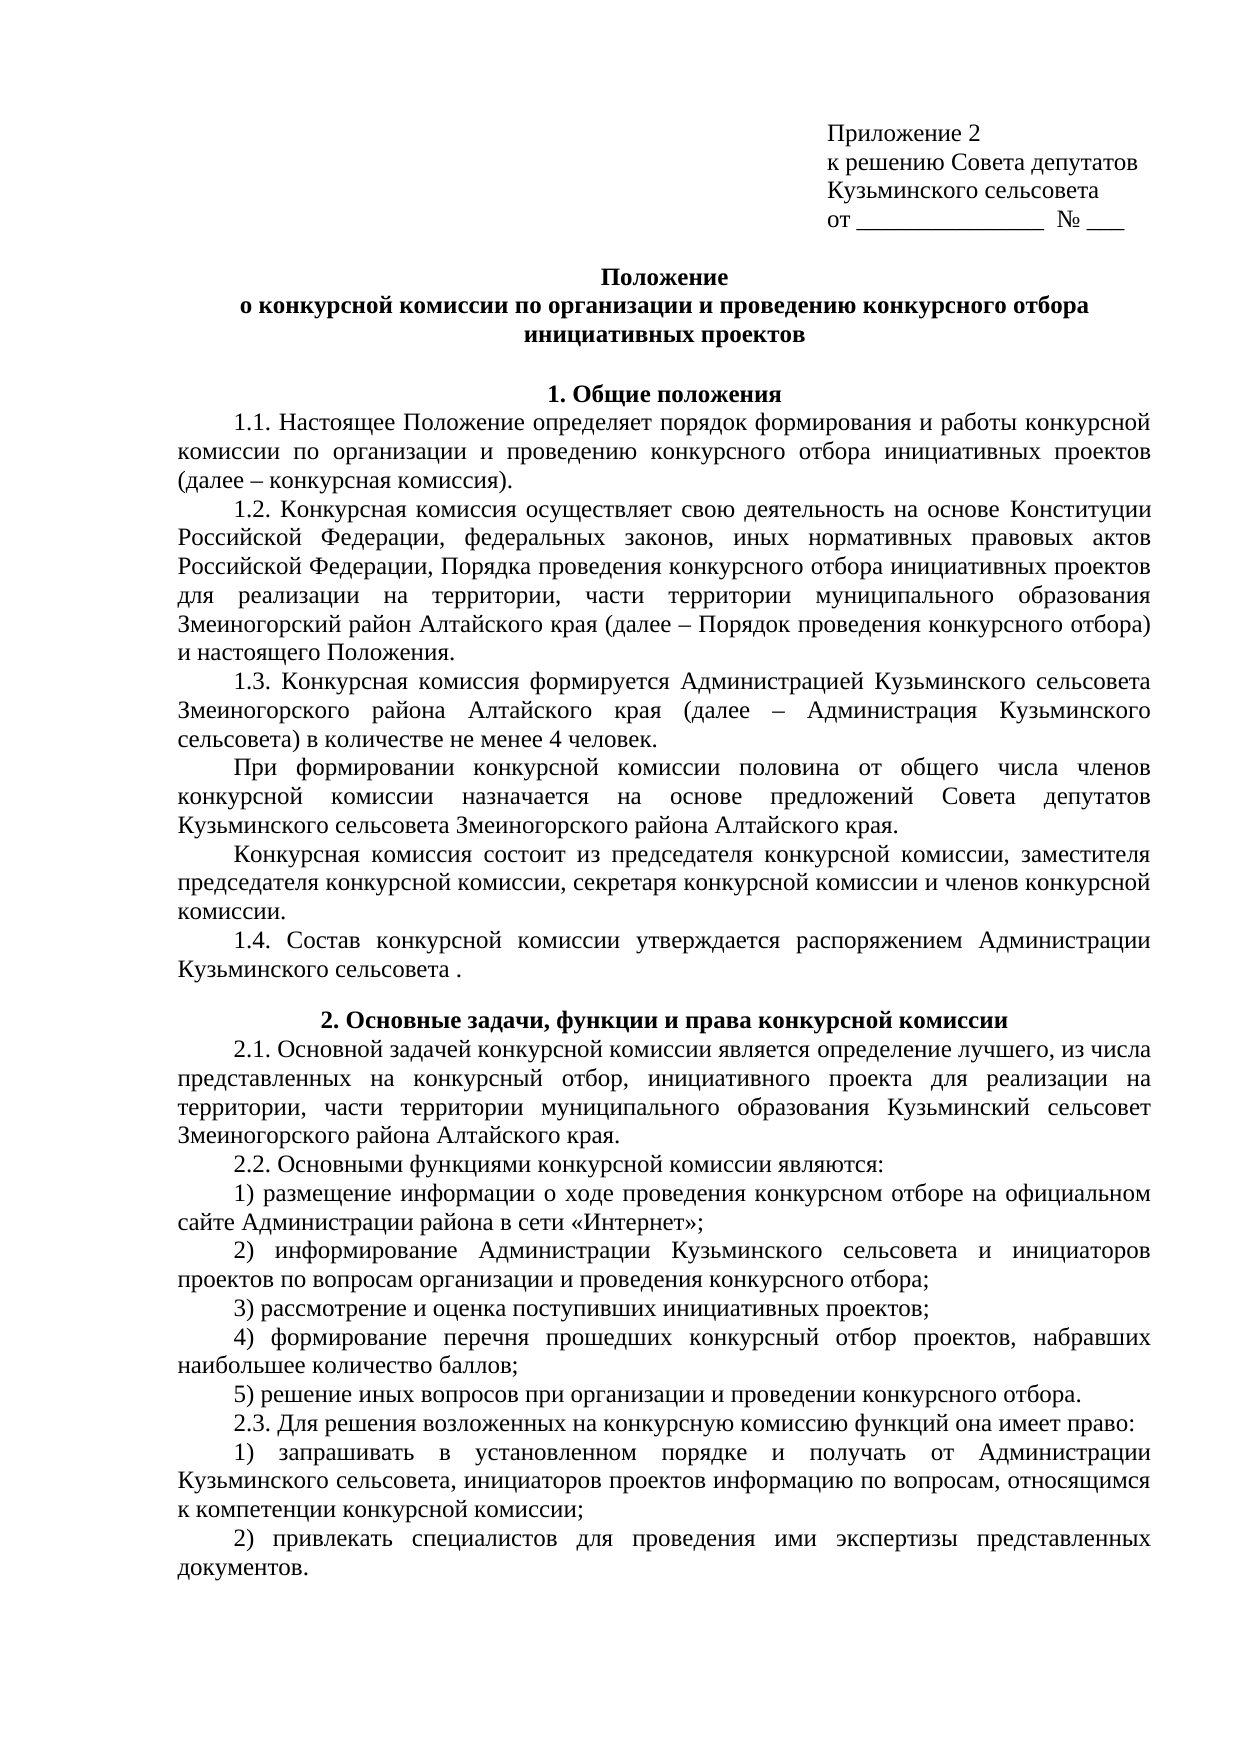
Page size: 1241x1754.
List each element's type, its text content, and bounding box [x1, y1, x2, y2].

text Положение [177, 262, 1152, 291]
text Кузьминского сельсовета [827, 176, 1152, 204]
text 1.3. Конкурсная комиссия формируется Администрацией Кузьминского сельсовета Змеиногорского района Алтайского края (далее – Администрация Кузьминского сельсовета) в количестве не менее 4 человек. [177, 666, 1152, 752]
text 1. Общие положения [177, 379, 1152, 407]
text При формировании конкурсной комиссии половина от общего числа членов конкурсной комиссии назначается на основе предложений Совета депутатов Кузьминского сельсовета Змеиногорского района Алтайского края. [177, 752, 1152, 839]
text Приложение 2 [827, 118, 1152, 147]
text 2) информирование Администрации Кузьминского сельсовета и инициаторов проектов по вопросам организации и проведения конкурсного отбора; [177, 1235, 1152, 1293]
text 1.1. Настоящее Положение определяет порядок формирования и работы конкурсной комиссии по организации и проведению конкурсного отбора инициативных проектов (далее – конкурсная комиссия). [177, 407, 1152, 494]
text 1) размещение информации о ходе проведения конкурсном отборе на официальном сайте Администрации района в сети «Интернет»; [177, 1178, 1152, 1235]
text 2.2. Основными функциями конкурсной комиссии являются: [177, 1149, 1152, 1178]
text 2.3. Для решения возложенных на конкурсную комиссию функций она имеет право: [177, 1408, 1152, 1437]
text 5) решение иных вопросов при организации и проведении конкурсного отбора. [177, 1379, 1152, 1408]
text 4) формирование перечня прошедших конкурсный отбор проектов, набравших наибольшее количество баллов; [177, 1322, 1152, 1379]
text 1.4. Состав конкурсной комиссии утверждается распоряжением Администрации Кузьминского сельсовета . [177, 925, 1152, 982]
text 2.1. Основной задачей конкурсной комиссии является определение лучшего, из числа представленных на конкурсный отбор, инициативного проекта для реализации на территории, части территории муниципального образования Кузьминский сельсовет Змеиногорского района Алтайского края. [177, 1034, 1152, 1149]
text 2) привлекать специалистов для проведения ими экспертизы представленных документов. [177, 1523, 1152, 1580]
text о конкурсной комиссии по организации и проведению конкурсного отбора инициативных проектов [177, 291, 1152, 348]
text от _______________ № ___ [827, 204, 1152, 233]
text Конкурсная комиссия состоит из председателя конкурсной комиссии, заместителя председателя конкурсной комиссии, секретаря конкурсной комиссии и членов конкурсной комиссии. [177, 839, 1152, 925]
text 1) запрашивать в установленном порядке и получать от Администрации Кузьминского сельсовета, инициаторов проектов информацию по вопросам, относящимся к компетенции конкурсной комиссии; [177, 1437, 1152, 1523]
text 3) рассмотрение и оценка поступивших инициативных проектов; [177, 1293, 1152, 1322]
text 1.2. Конкурсная комиссия осуществляет свою деятельность на основе Конституции Российской Федерации, федеральных законов, иных нормативных правовых актов Российской Федерации, Порядка проведения конкурсного отбора инициативных проектов для реализации на территории, части территории муниципального образования Змеиногорский район Алтайского края (далее – Порядок проведения конкурсного отбора) и настоящего Положения. [177, 494, 1152, 666]
text 2. Основные задачи, функции и права конкурсной комиссии [177, 1005, 1152, 1034]
text к решению Совета депутатов [827, 147, 1152, 176]
